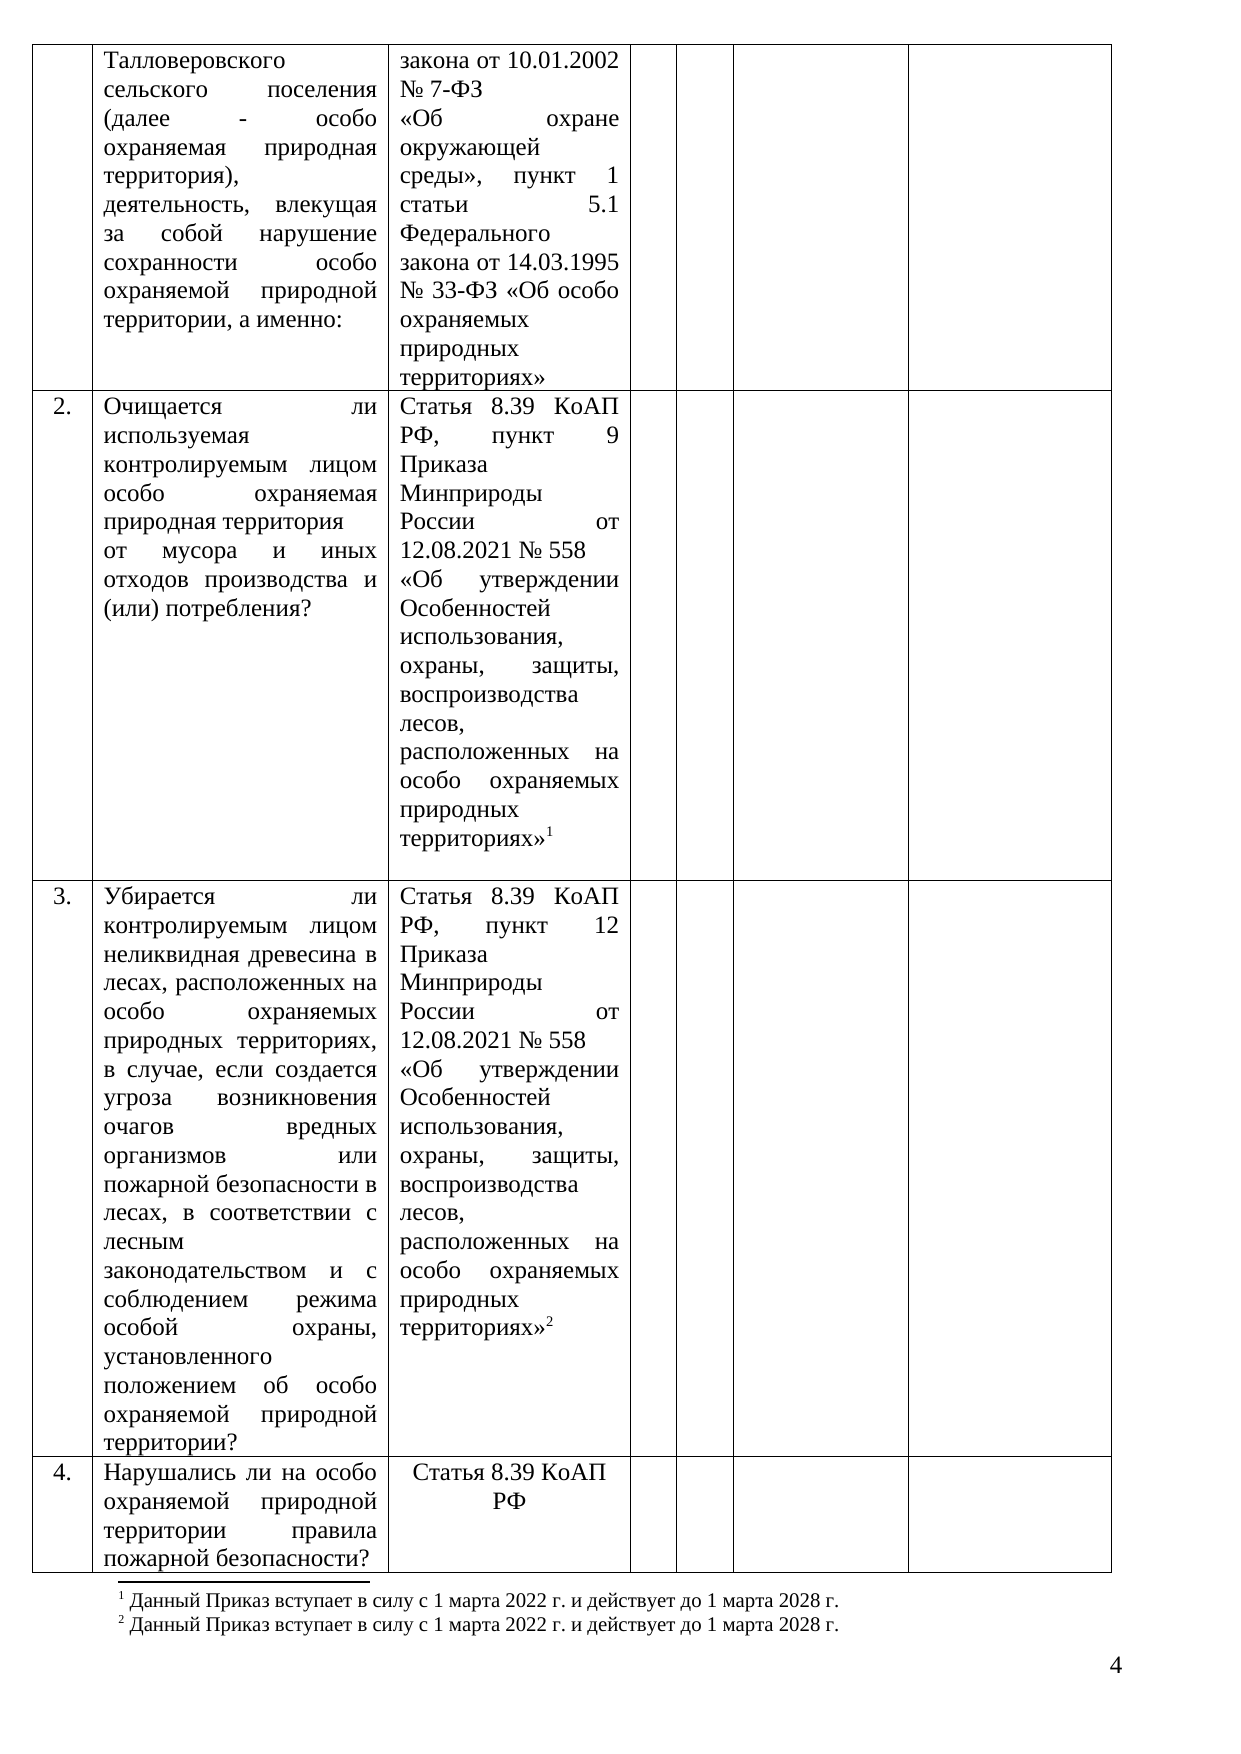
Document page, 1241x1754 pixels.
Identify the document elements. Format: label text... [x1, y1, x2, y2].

table_cell [631, 881, 676, 1456]
table_cell 3. [33, 881, 92, 1456]
table_cell [734, 881, 908, 1456]
table_cell [631, 45, 676, 390]
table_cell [389, 45, 630, 390]
table_cell 4. [33, 1457, 92, 1572]
table_cell 1. [33, 45, 92, 390]
table_cell Статья 8.39 КоАП РФ, пункт 12 Приказа Минприроды России от 12.08.2021 № 558 «Об утверждении Особенностей использования, охраны, защиты, воспроизводства лесов, расположенных на особо охраняемых природных территориях» [389, 881, 630, 1456]
table_cell [631, 1457, 676, 1572]
table_cell [677, 45, 733, 390]
table_cell [734, 391, 908, 880]
table_cell Статья 8.39 КоАП РФ [389, 1457, 630, 1572]
table_cell [909, 1457, 1111, 1572]
table_cell [734, 45, 908, 390]
table_cell 2. [33, 391, 92, 880]
table_cell [631, 391, 676, 880]
table_cell [677, 391, 733, 880]
table_cell Нарушались ли на особо охраняемой природной территории правила пожарной безопасности? [93, 1457, 388, 1572]
table_cell [909, 45, 1111, 390]
table_cell [909, 881, 1111, 1456]
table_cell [93, 45, 388, 390]
table_cell [909, 391, 1111, 880]
table_cell [734, 1457, 908, 1572]
table_cell Убирается ли контролируемым лицом неликвидная древесина в лесах, расположенных на особо охраняемых природных территориях, в случае, если создается угроза возникновения очагов вредных организмов или пожарной безопасности в лесах, в соответствии с лесным законодательством и с соблюдением режима особой охраны, установленного положением об особо охраняемой природной территории? [93, 881, 388, 1456]
table_cell [677, 881, 733, 1456]
table_cell [677, 1457, 733, 1572]
table_cell Статья 8.39 КоАП РФ, пункт 9 Приказа Минприроды России от 12.08.2021 № 558 «Об утверждении Особенностей использования, охраны, защиты, воспроизводства лесов, расположенных на особо охраняемых природных территориях» [389, 391, 630, 880]
table_cell Очищается ли используемая контролируемым лицом особо охраняемая природная территория от мусора и иных отходов производства и (или) потребления? [93, 391, 388, 880]
